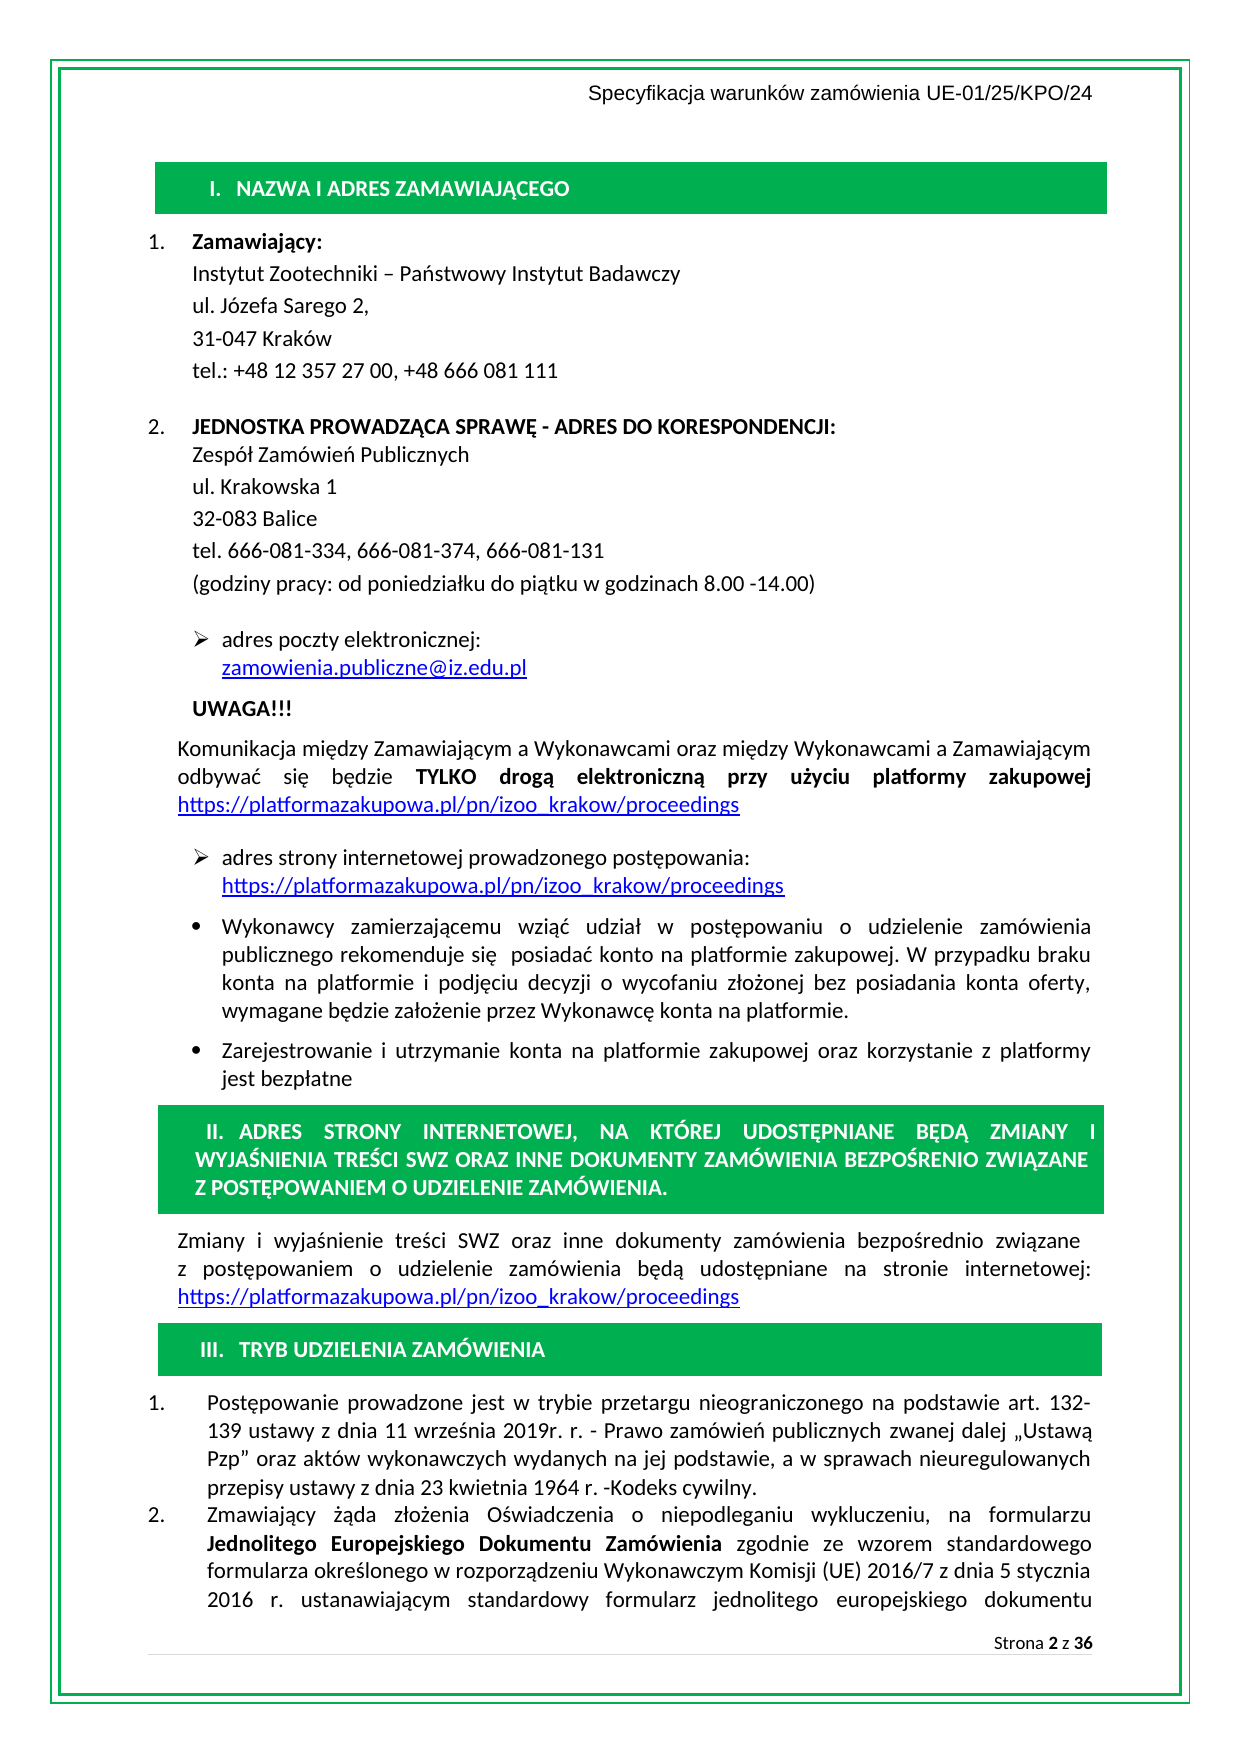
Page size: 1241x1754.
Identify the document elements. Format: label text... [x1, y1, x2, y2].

text ul. Józefa Sarego 2, [192, 291, 1092, 319]
text Zespół Zamówień Publicznych [192, 440, 1092, 468]
table_header ADRES STRONY INTERNETOWEJ, NA KTÓREJ UDOSTĘPNIANE BĘDĄ ZMIANY I WYJAŚNIENIA TREŚCI SWZ ORAZ INNE DOKUMENTY ZAMÓWIENIA BEZPOŚRENIO ZWIĄZANE Z POSTĘPOWANIEM O UDZIELENIE ZAMÓWIENIA. [158, 1105, 1104, 1214]
list JEDNOSTKA PROWADZĄCA SPRAWĘ - ADRES DO KORESPONDENCJI: [148, 412, 1092, 440]
text Zmiany i wyjaśnienie treści SWZ oraz inne dokumenty zamówienia bezpośrednio związane z postępowaniem o udzielenie zamówienia będą udostępniane na stronie internetowej: https://platformazakupowa.pl/pn/izoo_krakow/proceedingsZAMÓWIENIADMIOTU ZA [177, 1226, 1092, 1311]
text tel. 666-081-334, 666-081-374, 666-081-131 [192, 537, 1092, 565]
table_header TRYB UDZIELENIA ZAMÓWIENIA [158, 1323, 1102, 1376]
text 32-083 Balice [192, 504, 1092, 532]
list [148, 1501, 1092, 1613]
text ul. Krakowska 1 [192, 472, 1092, 500]
text Komunikacja między Zamawiającym a Wykonawcami oraz między Wykonawcami a Zamawiającym odbywać się będzie TYLKO drogą elektroniczną przy użyciu platformy zakupowej https://platformazakupowa.pl/pn/izoo_krakow/proceedings [177, 734, 1092, 818]
list adres strony internetowej prowadzonego postępowania: https://platformazakupowa.pl/pn/izoo_krakow/proceedings [192, 843, 1092, 899]
list Zamawiający: [148, 227, 1092, 255]
text Instytut Zootechniki – Państwowy Instytut Badawczy [192, 259, 1092, 287]
list adres poczty elektronicznej: [192, 625, 1092, 653]
text zamowienia.publiczne@iz.edu.pl [192, 653, 1092, 681]
text tel.: +48 12 357 27 00, +48 666 081 111 [192, 356, 1092, 384]
list Postępowanie prowadzone jest w trybie przetargu nieograniczonego na podstawie art. 132-139 ustawy z dnia 11 września 2019r. r. - Prawo zamówień publicznych zwanej dalej „Ustawą Pzp” oraz aktów wykonawczych wydanych na jej podstawie, a w sprawach nieuregulowanych przepisy ustawy z dnia 23 kwietnia 1964 r. -Kodeks cywilny. [148, 1388, 1092, 1501]
text (godziny pracy: od poniedziałku do piątku w godzinach 8.00 -14.00) [192, 569, 1092, 597]
text UWAGA!!! [192, 694, 1092, 722]
table_header NAZWA I ADRES ZAMAWIAJĄCEGO [155, 162, 1107, 214]
list Wykonawcy zamierzającemu wziąć udział w postępowaniu o udzielenie zamówienia publicznego rekomenduje się posiadać konto na platformie zakupowej. W przypadku braku konta na platformie i podjęciu decyzji o wycofaniu złożonej bez posiadania konta oferty, wymagane będzie założenie przez Wykonawcę konta na platformie. [192, 912, 1092, 1024]
text 31-047 Kraków [192, 324, 1092, 352]
list Zarejestrowanie i utrzymanie konta na platformie zakupowej oraz korzystanie z platformy jest bezpłatne [192, 1036, 1092, 1092]
